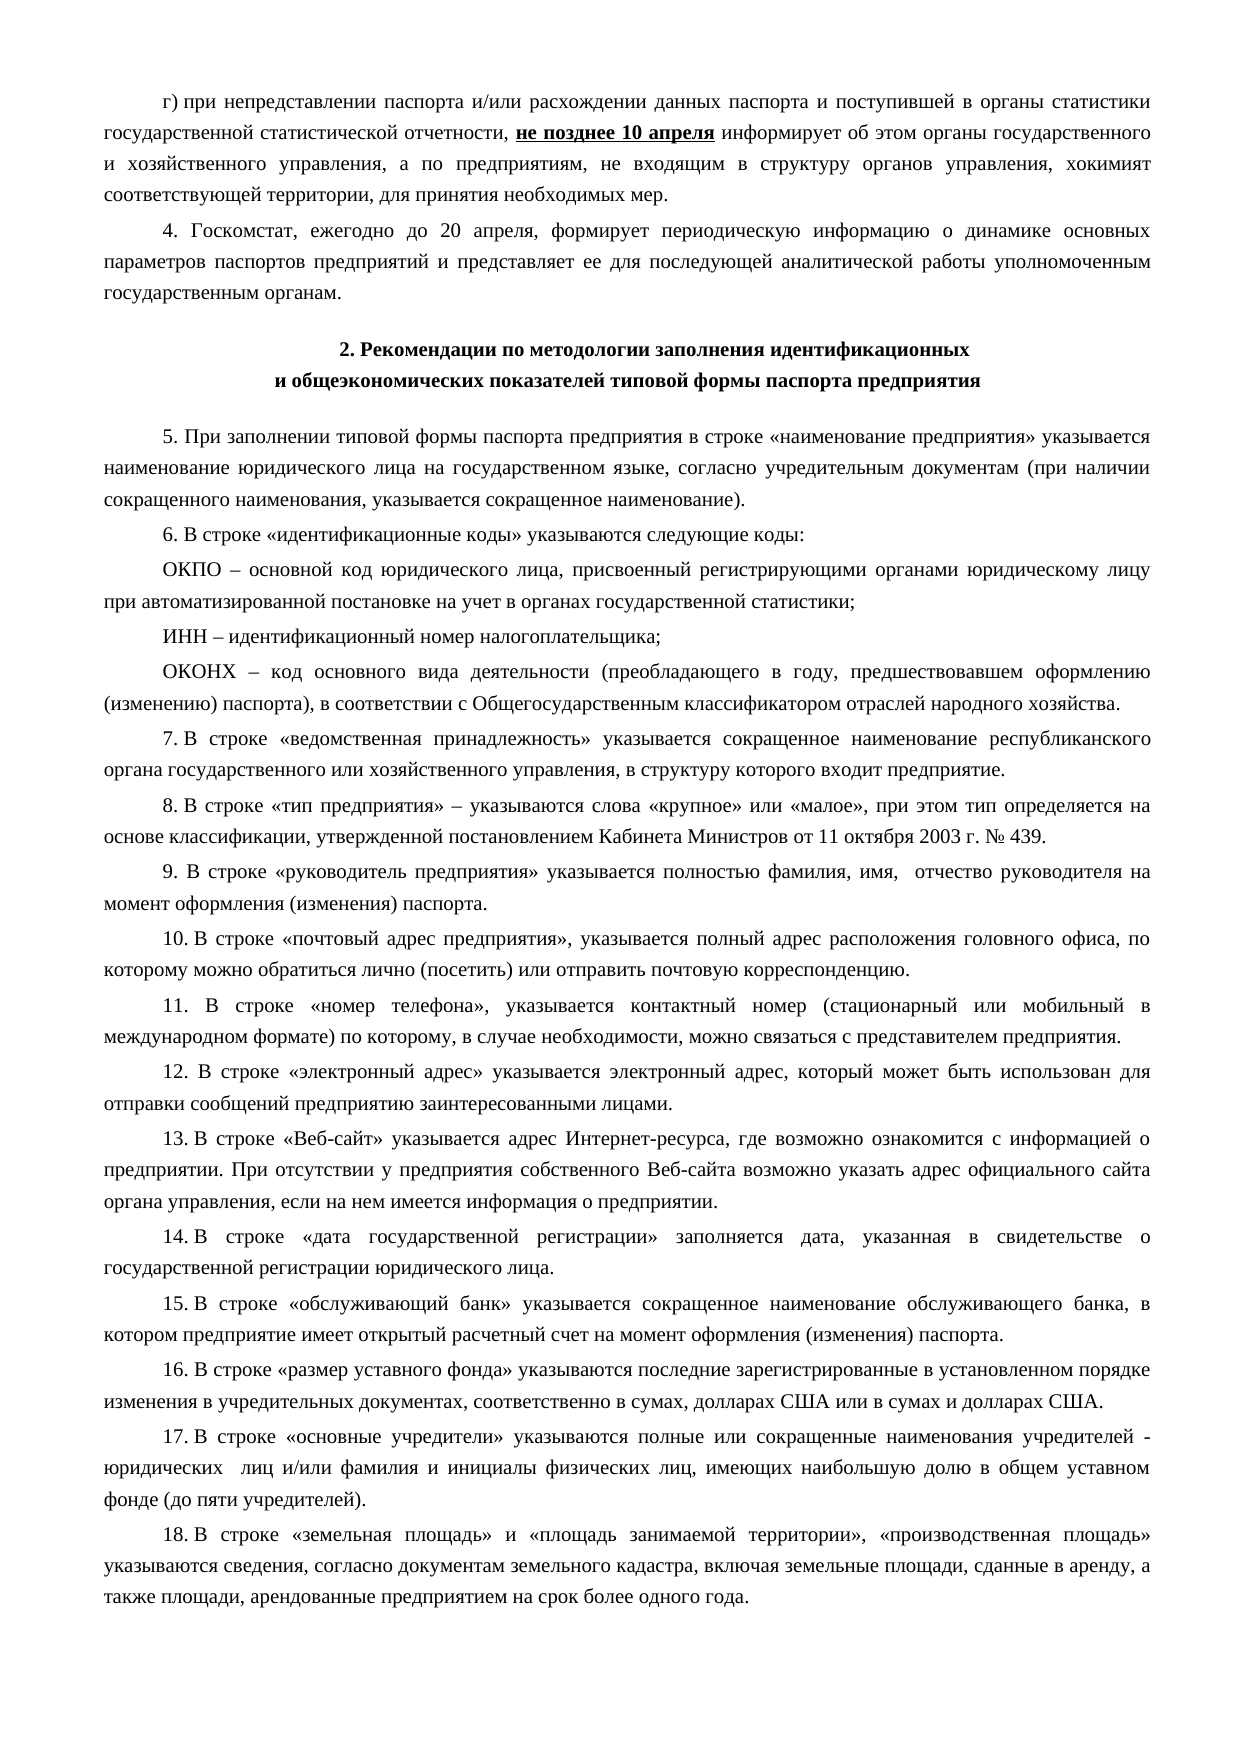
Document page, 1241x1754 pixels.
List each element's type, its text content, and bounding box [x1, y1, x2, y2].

text 7. В строке «ведомственная принадлежность» указывается сокращенное наименование республиканского органа государственного или хозяйственного управления, в структуру которого входит предприятие. [103, 726, 1152, 781]
text г) при непредставлении паспорта и/или расхождении данных паспорта и поступившей в органы статистики государственной статистической отчетности, не позднее 10 апреля информирует об этом органы государственного и хозяйственного управления, а по предприятиям, не входящим в структуру органов управления, хокимият соответствующей территории, для принятия необходимых мер. [103, 89, 1152, 206]
text 17. В строке «основные учредители» указываются полные или сокращенные наименования учредителей - юридических лиц и/или фамилия и инициалы физических лиц, имеющих наибольшую долю в общем уставном фонде (до пяти учредителей). [103, 1424, 1152, 1511]
text 14. В строке «дата государственной регистрации» заполняется дата, указанная в свидетельстве о государственной регистрации юридического лица. [103, 1224, 1152, 1279]
text ОКОНХ – код основного вида деятельности (преобладающего в году, предшествовавшем оформлению (изменению) паспорта), в соответствии с Общегосударственным классификатором отраслей народного хозяйства. [103, 659, 1152, 715]
text 6. В строке «идентификационные коды» указываются следующие коды: [103, 522, 1152, 546]
text 9. В строке «руководитель предприятия» указывается полностью фамилия, имя, отчество руководителя на момент оформления (изменения) паспорта. [103, 859, 1152, 915]
text 10. В строке «почтовый адрес предприятия», указывается полный адрес расположения головного офиса, по которому можно обратиться лично (посетить) или отправить почтовую корреспонденцию. [103, 926, 1152, 981]
text 15. В строке «обслуживающий банк» указывается сокращенное наименование обслуживающего банка, в котором предприятие имеет открытый расчетный счет на момент оформления (изменения) паспорта. [103, 1291, 1152, 1346]
text 4. Госкомстат, ежегодно до 20 апреля, формирует периодическую информацию о динамике основных параметров паспортов предприятий и представляет ее для последующей аналитической работы уполномоченным государственным органам. [103, 218, 1152, 304]
text 8. В строке «тип предприятия» – указываются слова «крупное» или «малое», при этом тип определяется на основе классификации, утвержденной постановлением Кабинета Министров от 11 октября 2003 г. № 439. [103, 793, 1152, 848]
text ИНН – идентификационный номер налогоплательщика; [103, 624, 1152, 648]
text ОКПО – основной код юридического лица, присвоенный регистрирующими органами юридическому лицу при автоматизированной постановке на учет в органах государственной статистики; [103, 557, 1152, 613]
text 12. В строке «электронный адрес» указывается электронный адрес, который может быть использован для отправки сообщений предприятию заинтересованными лицами. [103, 1059, 1152, 1115]
text 13. В строке «Веб-сайт» указывается адрес Интернет-ресурса, где возможно ознакомится с информацией о предприятии. При отсутствии у предприятия собственного Веб-сайта возможно указать адрес официального сайта органа управления, если на нем имеется информация о предприятии. [103, 1126, 1152, 1213]
text 16. В строке «размер уставного фонда» указываются последние зарегистрированные в установленном порядке изменения в учредительных документах, соответственно в сумах, долларах США или в сумах и долларах США. [103, 1357, 1152, 1413]
text 18. В строке «земельная площадь» и «площадь занимаемой территории», «производственная площадь» указываются сведения, согласно документам земельного кадастра, включая земельные площади, сданные в аренду, а также площади, арендованные предприятием на срок более одного года. [103, 1522, 1152, 1608]
text 2. Рекомендации по методологии заполнения идентификационных и общеэкономических показателей типовой формы паспорта предприятия [103, 337, 1152, 392]
text 11. В строке «номер телефона», указывается контактный номер (стационарный или мобильный в международном формате) по которому, в случае необходимости, можно связаться с представителем предприятия. [103, 993, 1152, 1048]
text 5. При заполнении типовой формы паспорта предприятия в строке «наименование предприятия» указывается наименование юридического лица на государственном языке, согласно учредительным документам (при наличии сокращенного наименования, указывается сокращенное наименование). [103, 424, 1152, 511]
